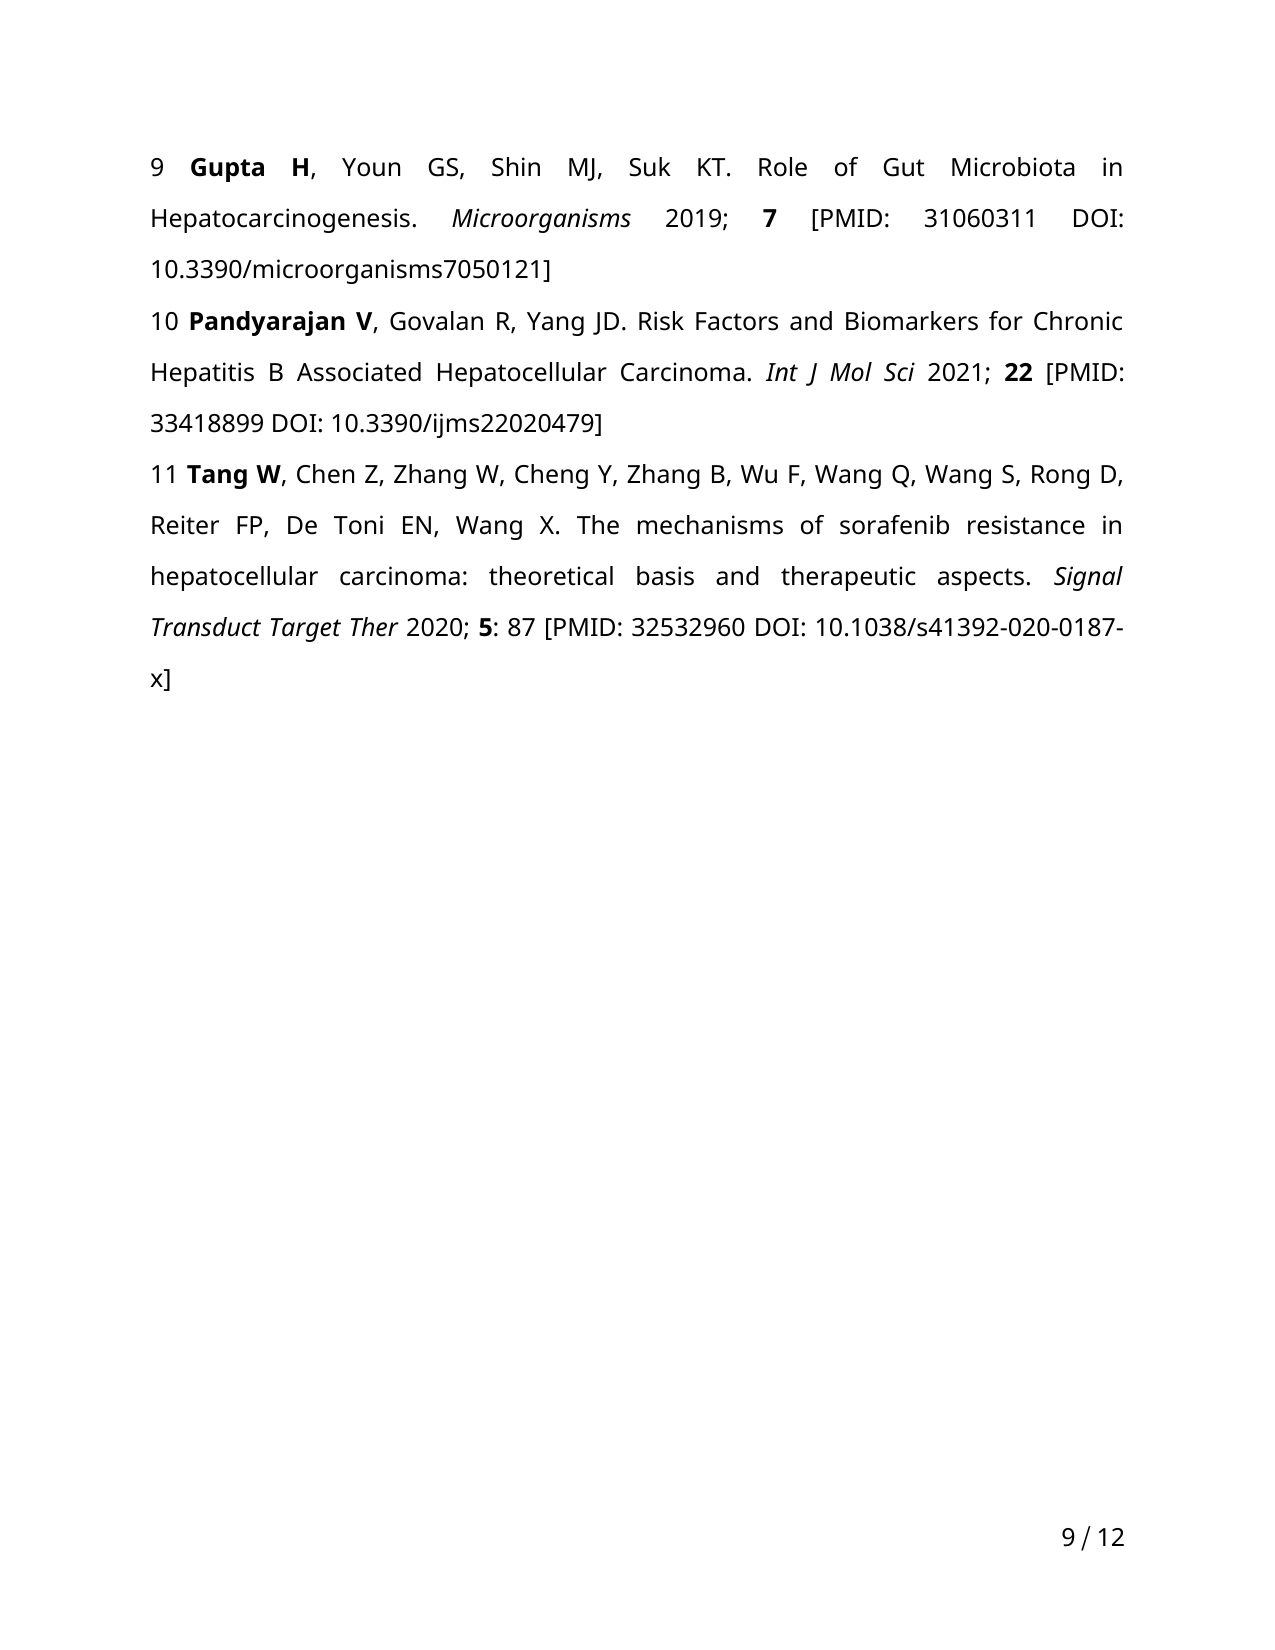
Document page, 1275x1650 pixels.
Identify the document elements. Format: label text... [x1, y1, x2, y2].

text 9 Gupta H, Youn GS, Shin MJ, Suk KT. Role of Gut Microbiota in Hepatocarcinogenesis. Microorganisms 2019; 7 [PMID: 31060311 DOI: 10.3390/microorganisms7050121] [150, 150, 1125, 286]
text 10 Pandyarajan V, Govalan R, Yang JD. Risk Factors and Biomarkers for Chronic Hepatitis B Associated Hepatocellular Carcinoma. Int J Mol Sci 2021; 22 [PMID: 33418899 DOI: 10.3390/ijms22020479] [150, 303, 1125, 439]
text 11 Tang W, Chen Z, Zhang W, Cheng Y, Zhang B, Wu F, Wang Q, Wang S, Rong D, Reiter FP, De Toni EN, Wang X. The mechanisms of sorafenib resistance in hepatocellular carcinoma: theoretical basis and therapeutic aspects. Signal Transduct Target Ther 2020; 5: 87 [PMID: 32532960 DOI: 10.1038/s41392-020-0187-x] [150, 456, 1125, 694]
